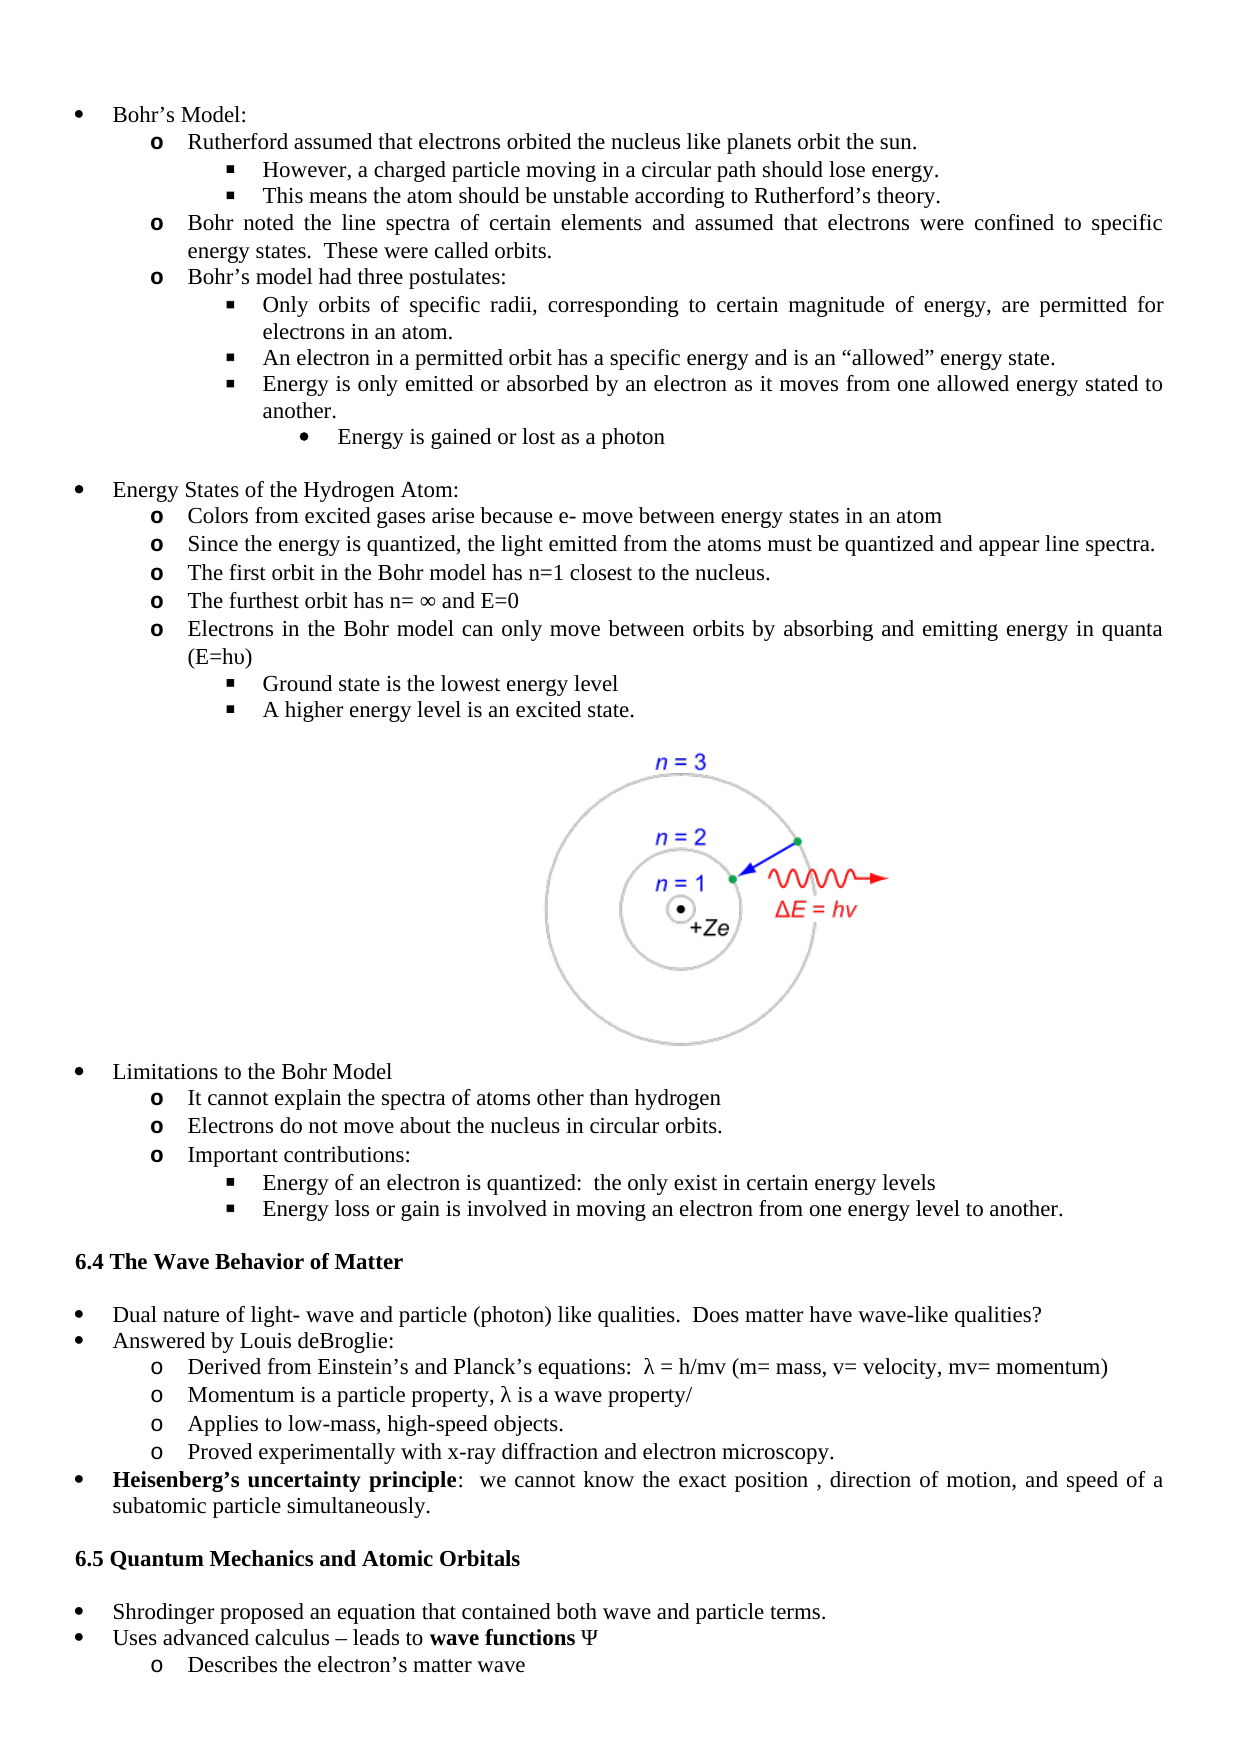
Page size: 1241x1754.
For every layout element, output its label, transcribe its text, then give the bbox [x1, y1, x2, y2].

list Ground state is the lowest energy level [225, 670, 1165, 696]
list This means the atom should be unstable according to Rutherford’s theory. [225, 182, 1165, 209]
text 6.5 Quantum Mechanics and Atomic Orbitals [75, 1545, 1165, 1572]
list However, a charged particle moving in a circular path should lose energy. [225, 156, 1165, 182]
list Energy is only emitted or absorbed by an electron as it moves from one allowed energy stated to another. [225, 371, 1165, 423]
list Describes the electron’s matter wave [150, 1651, 1165, 1679]
list Only orbits of specific radii, corresponding to certain magnitude of energy, are permitted for electrons in an atom. [225, 291, 1165, 344]
list It cannot explain the spectra of atoms other than hydrogen [150, 1084, 1165, 1112]
list The furthest orbit has n= ∞ and E=0 [150, 587, 1165, 615]
list A higher energy level is an excited state. [225, 696, 1165, 722]
list Energy of an electron is quantized: the only exist in certain energy levels [225, 1169, 1165, 1195]
list Dual nature of light- wave and particle (photon) like qualities. Does matter have wave-like qualities? [75, 1301, 1165, 1327]
list Heisenberg’s uncertainty principle: we cannot know the exact position , direction of motion, and speed of a subatomic particle simultaneously. [75, 1466, 1165, 1519]
list Since the energy is quantized, the light emitted from the atoms must be quantized and appear line spectra. [150, 531, 1165, 559]
list Rutherford assumed that electrons orbited the nucleus like planets orbit the sun. [150, 128, 1165, 156]
list An electron in a permitted orbit has a specific energy and is an “allowed” energy state. [225, 344, 1165, 371]
list Bohr’s Model: [75, 101, 1165, 128]
list Bohr’s model had three postulates: [150, 263, 1165, 291]
list Electrons in the Bohr model can only move between orbits by absorbing and emitting energy in quanta (E=hυ) [150, 615, 1165, 670]
list Derived from Einstein’s and Planck’s equations: λ = h/mv (m= mass, v= velocity, mv= momentum) [150, 1353, 1165, 1382]
list Colors from excited gases arise because e- move between energy states in an atom [150, 502, 1165, 531]
text 6.4 The Wave Behavior of Matter [75, 1248, 1165, 1274]
list Important contributions: [150, 1141, 1165, 1169]
list Shrodinger proposed an equation that contained both wave and particle terms. [75, 1598, 1165, 1624]
list Energy is gained or lost as a photon [300, 423, 1165, 449]
list Answered by Louis deBroglie: [75, 1327, 1165, 1353]
list Momentum is a particle property, λ is a wave property/ [150, 1382, 1165, 1410]
list Limitations to the Bohr Model [75, 1058, 1165, 1084]
list Applies to low-mass, high-speed objects. [150, 1410, 1165, 1438]
list Energy loss or gain is involved in moving an electron from one energy level to another. [225, 1195, 1165, 1222]
picture [536, 748, 892, 1058]
list Energy States of the Hydrogen Atom: [75, 476, 1165, 502]
list The first orbit in the Bohr model has n=1 closest to the nucleus. [150, 559, 1165, 587]
list Bohr noted the line spectra of certain elements and assumed that electrons were confined to specific energy states. These were called orbits. [150, 209, 1165, 263]
list Electrons do not move about the nucleus in circular orbits. [150, 1112, 1165, 1141]
list Uses advanced calculus – leads to wave functions Ψ [75, 1624, 1165, 1651]
list Proved experimentally with x-ray diffraction and electron microscopy. [150, 1438, 1165, 1466]
